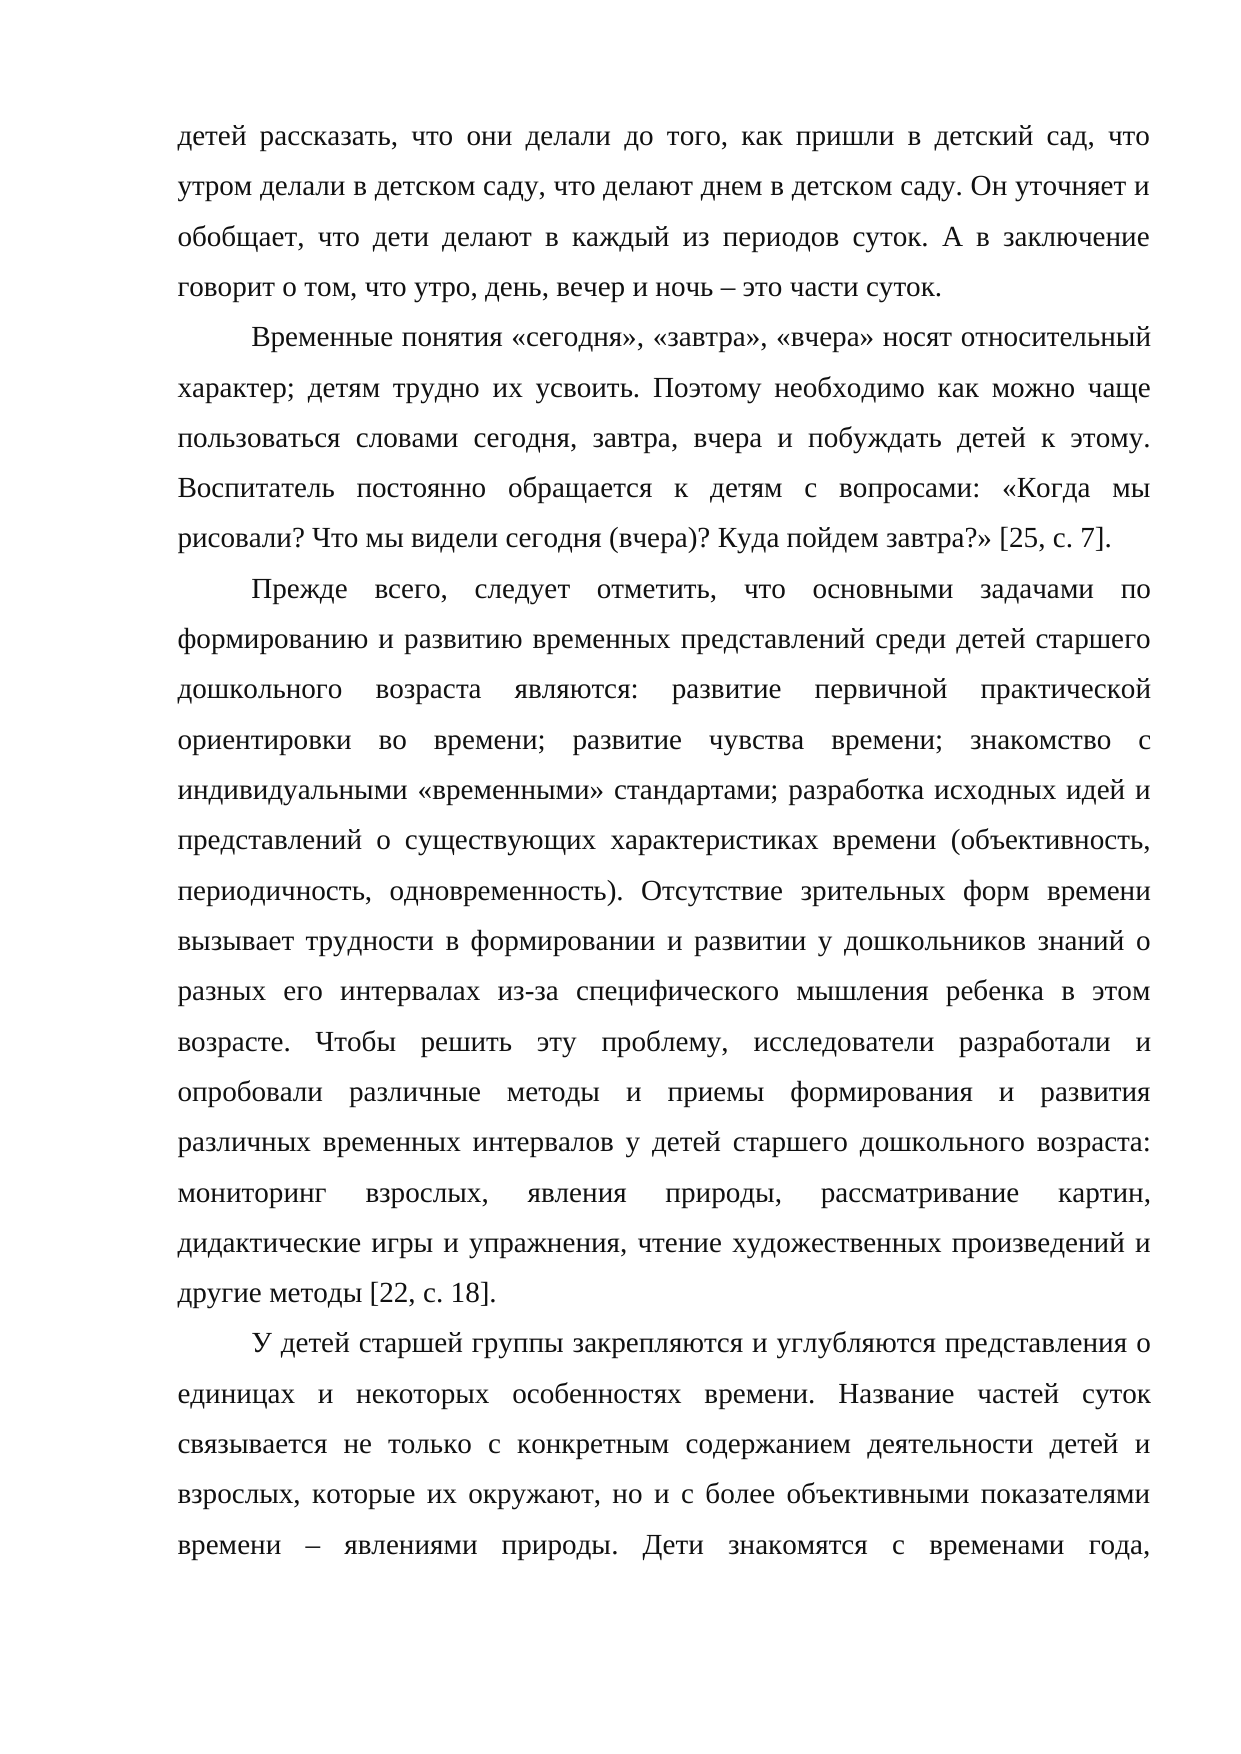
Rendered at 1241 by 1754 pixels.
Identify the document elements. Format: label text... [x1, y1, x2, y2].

text Временные понятия «сегодня», «завтра», «вчера» носят относительный характер; детям трудно их усвоить. Поэтому необходимо как можно чаще пользоваться словами сегодня, завтра, вчера и побуждать детей к этому. Воспитатель постоянно обращается к детям с вопросами: «Когда мы рисовали? Что мы видели сегодня (вчера)? Куда пойдем завтра?» [25, с. 7]. [177, 319, 1152, 554]
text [177, 1326, 1152, 1560]
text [177, 118, 1152, 303]
text Прежде всего, следует отметить, что основными задачами по формированию и развитию временных представлений среди детей старшего дошкольного возраста являются: развитие первичной практической ориентировки во времени; развитие чувства времени; знакомство с индивидуальными «временными» стандартами; разработка исходных идей и представлений о существующих характеристиках времени (объективность, периодичность, одновременность). Отсутствие зрительных форм времени вызывает трудности в формировании и развитии у дошкольников знаний о разных его интервалах из-за специфического мышления ребенка в этом возрасте. Чтобы решить эту проблему, исследователи разработали и опробовали различные методы и приемы формирования и развития различных временных интервалов у детей старшего дошкольного возраста: мониторинг взрослых, явления природы, рассматривание картин, дидактические игры и упражнения, чтение художественных произведений и другие методы [22, с. 18]. [177, 571, 1152, 1309]
